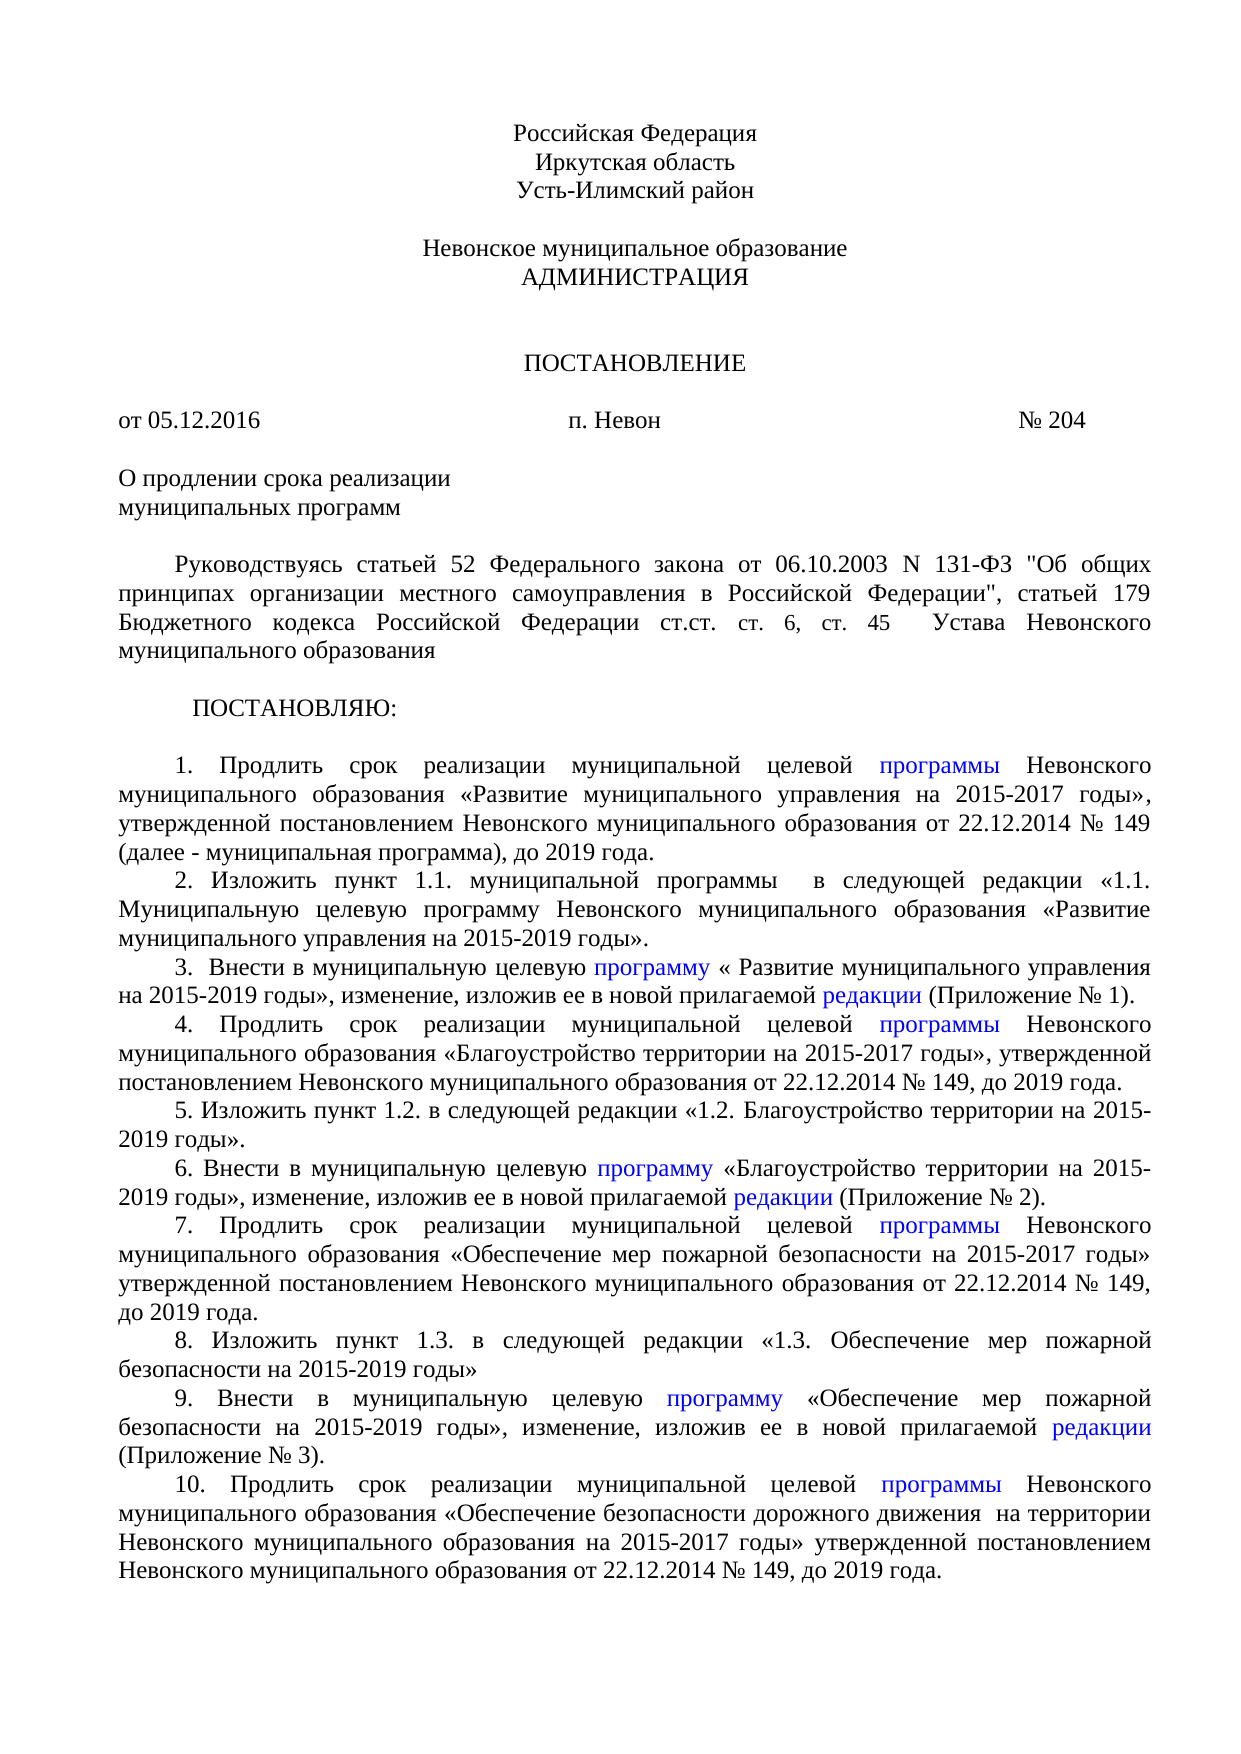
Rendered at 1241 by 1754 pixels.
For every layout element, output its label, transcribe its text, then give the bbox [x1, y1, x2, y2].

text 4. Продлить срок реализации муниципальной целевой программы Невонского муниципального образования «Благоустройство территории на 2015-2017 годы», утвержденной постановлением Невонского муниципального образования от 22.12.2014 № 149, до 2019 года. [118, 1009, 1152, 1096]
text 3. Внести в муниципальную целевую программу « Развитие муниципального управления на 2015-2019 годы», изменение, изложив ее в новой прилагаемой редакции (Приложение № 1). [118, 952, 1152, 1009]
title Руководствуясь статьей 52 Федерального закона от 06.10.2003 N 131-ФЗ "Об общих принципах организации местного самоуправления в Российской Федерации", статьей 179 Бюджетного кодекса Российской Федерации ст.ст. ст. 6, ст. 45 Устава Невонского муниципального образования [118, 549, 1152, 664]
text 9. Внести в муниципальную целевую программу «Обеспечение мер пожарной безопасности на 2015-2019 годы», изменение, изложив ее в новой прилагаемой редакции (Приложение № 3). [118, 1383, 1152, 1469]
text Усть-Илимский район [118, 176, 1152, 204]
text 10. Продлить срок реализации муниципальной целевой программы Невонского муниципального образования «Обеспечение безопасности дорожного движения на территории Невонского муниципального образования на 2015-2017 годы» утвержденной постановлением Невонского муниципального образования от 22.12.2014 № 149, до 2019 года. [118, 1469, 1152, 1584]
text ПОСТАНОВЛЯЮ: [118, 693, 1152, 722]
text Российская Федерация [118, 118, 1152, 147]
title О продлении срока реализации [118, 463, 1152, 492]
text 7. Продлить срок реализации муниципальной целевой программы Невонского муниципального образования «Обеспечение мер пожарной безопасности на 2015-2017 годы» утвержденной постановлением Невонского муниципального образования от 22.12.2014 № 149, до 2019 года. [118, 1211, 1152, 1326]
text Иркутская область [118, 147, 1152, 176]
text 5. Изложить пункт 1.2. в следующей редакции «1.2. Благоустройство территории на 2015-2019 годы». [118, 1096, 1152, 1153]
text АДМИНИСТРАЦИЯ [118, 262, 1152, 291]
title муниципальных программ [118, 492, 1152, 521]
text 6. Внести в муниципальную целевую программу «Благоустройство территории на 2015-2019 годы», изменение, изложив ее в новой прилагаемой редакции (Приложение № 2). [118, 1153, 1152, 1211]
text ПОСТАНОВЛЕНИЕ [118, 348, 1152, 377]
text от 05.12.2016 п. Невон № 204 [118, 406, 1152, 434]
text 1. Продлить срок реализации муниципальной целевой программы Невонского муниципального образования «Развитие муниципального управления на 2015-2017 годы», утвержденной постановлением Невонского муниципального образования от 22.12.2014 № 149 (далее - муниципальная программа), до 2019 года. [118, 751, 1152, 866]
text 2. Изложить пункт 1.1. муниципальной программы в следующей редакции «1.1. Муниципальную целевую программу Невонского муниципального образования «Развитие муниципального управления на 2015-2019 годы». [118, 866, 1152, 952]
text Невонское муниципальное образование [118, 233, 1152, 262]
text 8. Изложить пункт 1.3. в следующей редакции «1.3. Обеспечение мер пожарной безопасности на 2015-2019 годы» [118, 1326, 1152, 1383]
